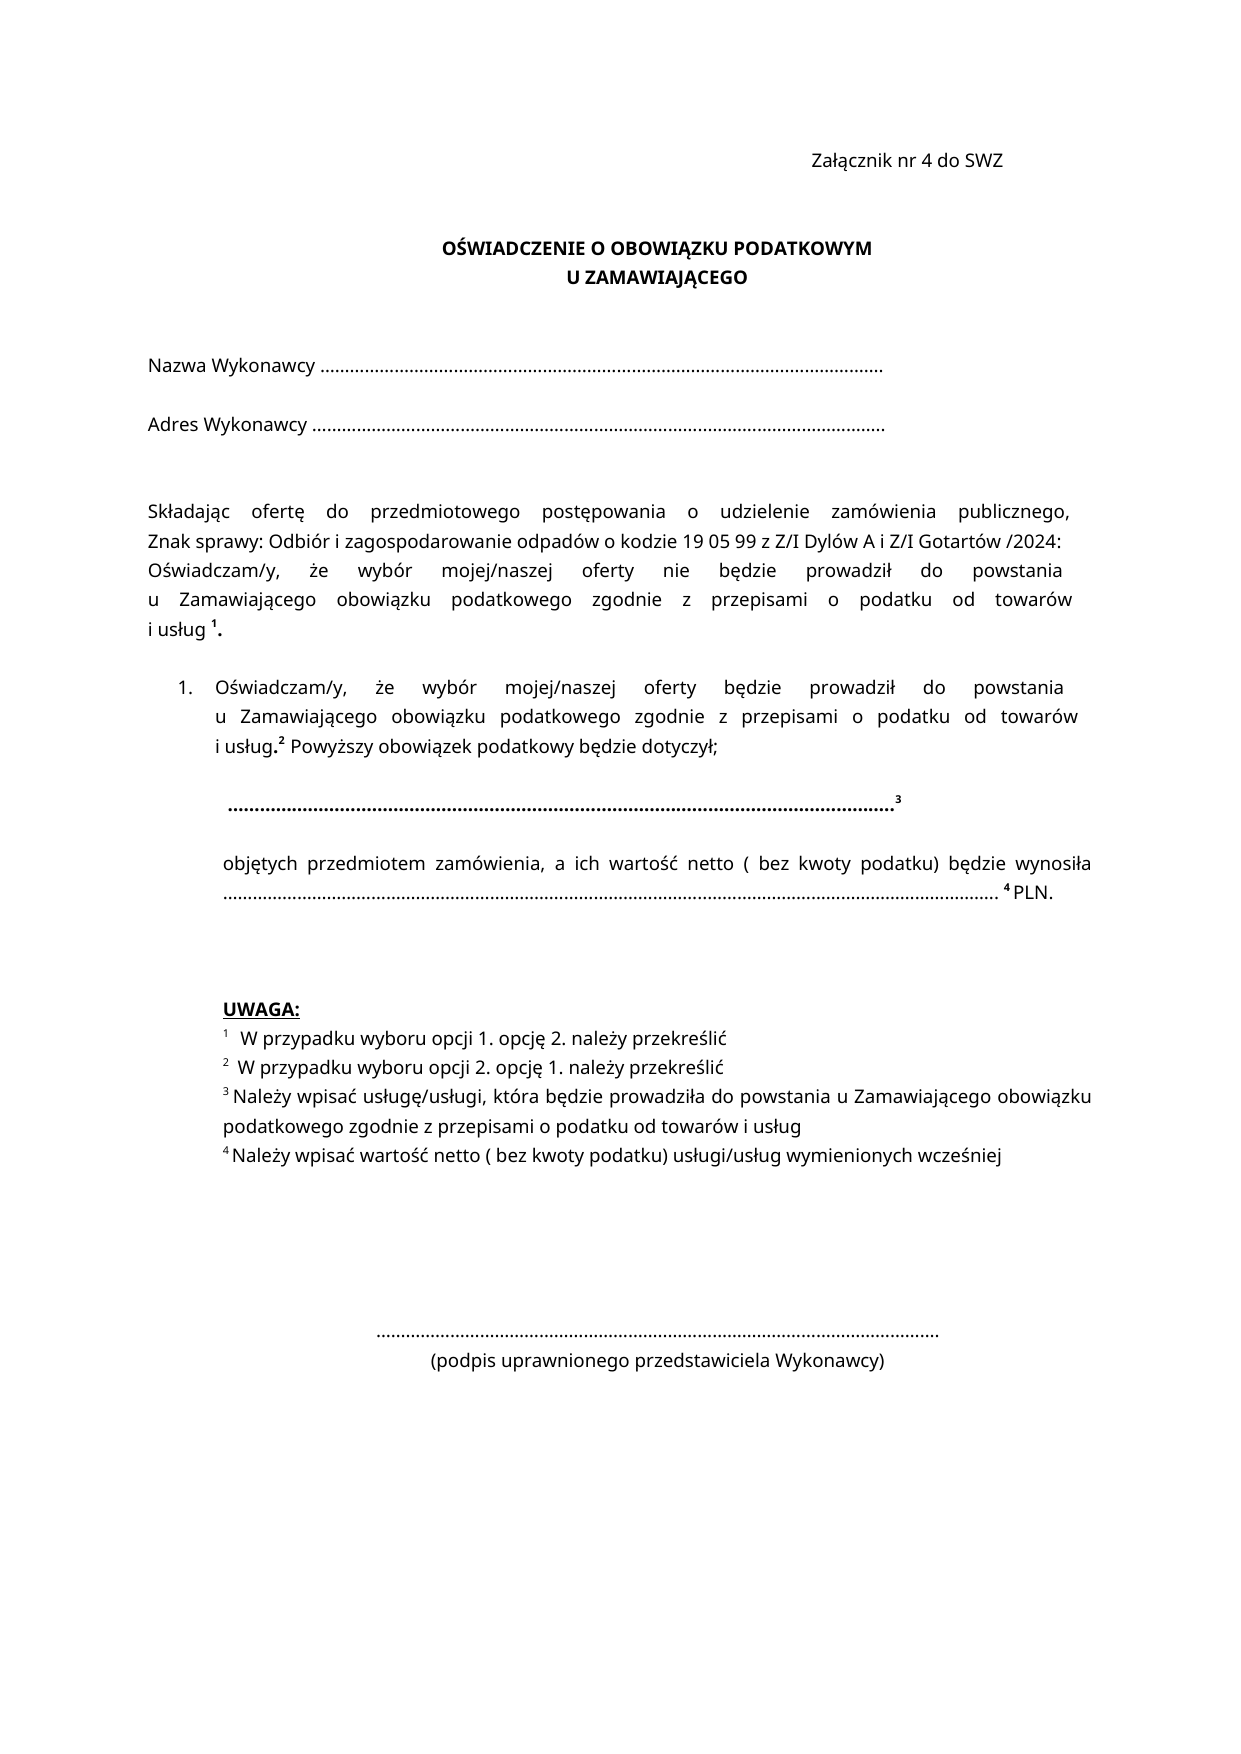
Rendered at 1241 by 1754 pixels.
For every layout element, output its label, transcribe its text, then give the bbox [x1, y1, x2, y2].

text 1 W przypadku wyboru opcji 1. opcję 2. należy przekreślić [223, 1025, 1093, 1051]
text 2 W przypadku wyboru opcji 2. opcję 1. należy przekreślić [223, 1054, 1093, 1080]
text (podpis uprawnionego przedstawiciela Wykonawcy) [223, 1347, 1093, 1372]
text 3 Należy wpisać usługę/usługi, która będzie prowadziła do powstania u Zamawiającego obowiązku podatkowego zgodnie z przepisami o podatku od towarów i usług [223, 1084, 1093, 1139]
text OŚWIADCZENIE O OBOWIĄZKU PODATKOWYM [148, 235, 1093, 261]
text objętych przedmiotem zamówienia, a ich wartość netto ( bez kwoty podatku) będzie wynosiła ……………………………………………………………………………………..………………………………………………….. 4 PLN. [223, 850, 1093, 905]
text Adres Wykonawcy ……………………………………………………………………..……….…………………….. [148, 411, 1093, 437]
list ……………………………………………………………………………………………………………..3 [223, 791, 1093, 817]
text …………………………………………………..………………………………………………. [223, 1318, 1093, 1343]
text U ZAMAWIAJĄCEGO [148, 265, 1093, 290]
text Składając ofertę do przedmiotowego postępowania o udzielenie zamówienia publicznego, Znak sprawy: Odbiór i zagospodarowanie odpadów o kodzie 19 05 99 z Z/I Dylów A i Z/I Gotartów /2024: [148, 499, 1093, 554]
list Oświadczam/y, że wybór mojej/naszej oferty będzie prowadził do powstania u Zamawiającego obowiązku podatkowego zgodnie z przepisami o podatku od towarów i usług.2 Powyższy obowiązek podatkowy będzie dotyczył; [177, 674, 1093, 758]
text 4 Należy wpisać wartość netto ( bez kwoty podatku) usługi/usług wymienionych wcześniej [223, 1142, 1093, 1168]
text UWAGA: [223, 996, 1093, 1022]
text Nazwa Wykonawcy …………………………………………………………………………………..………………. [148, 352, 1093, 378]
text Załącznik nr 4 do SWZ [738, 148, 1093, 173]
text Oświadczam/y, że wybór mojej/naszej oferty nie będzie prowadził do powstania u Zamawiającego obowiązku podatkowego zgodnie z przepisami o podatku od towarów i usług 1. [148, 557, 1093, 641]
